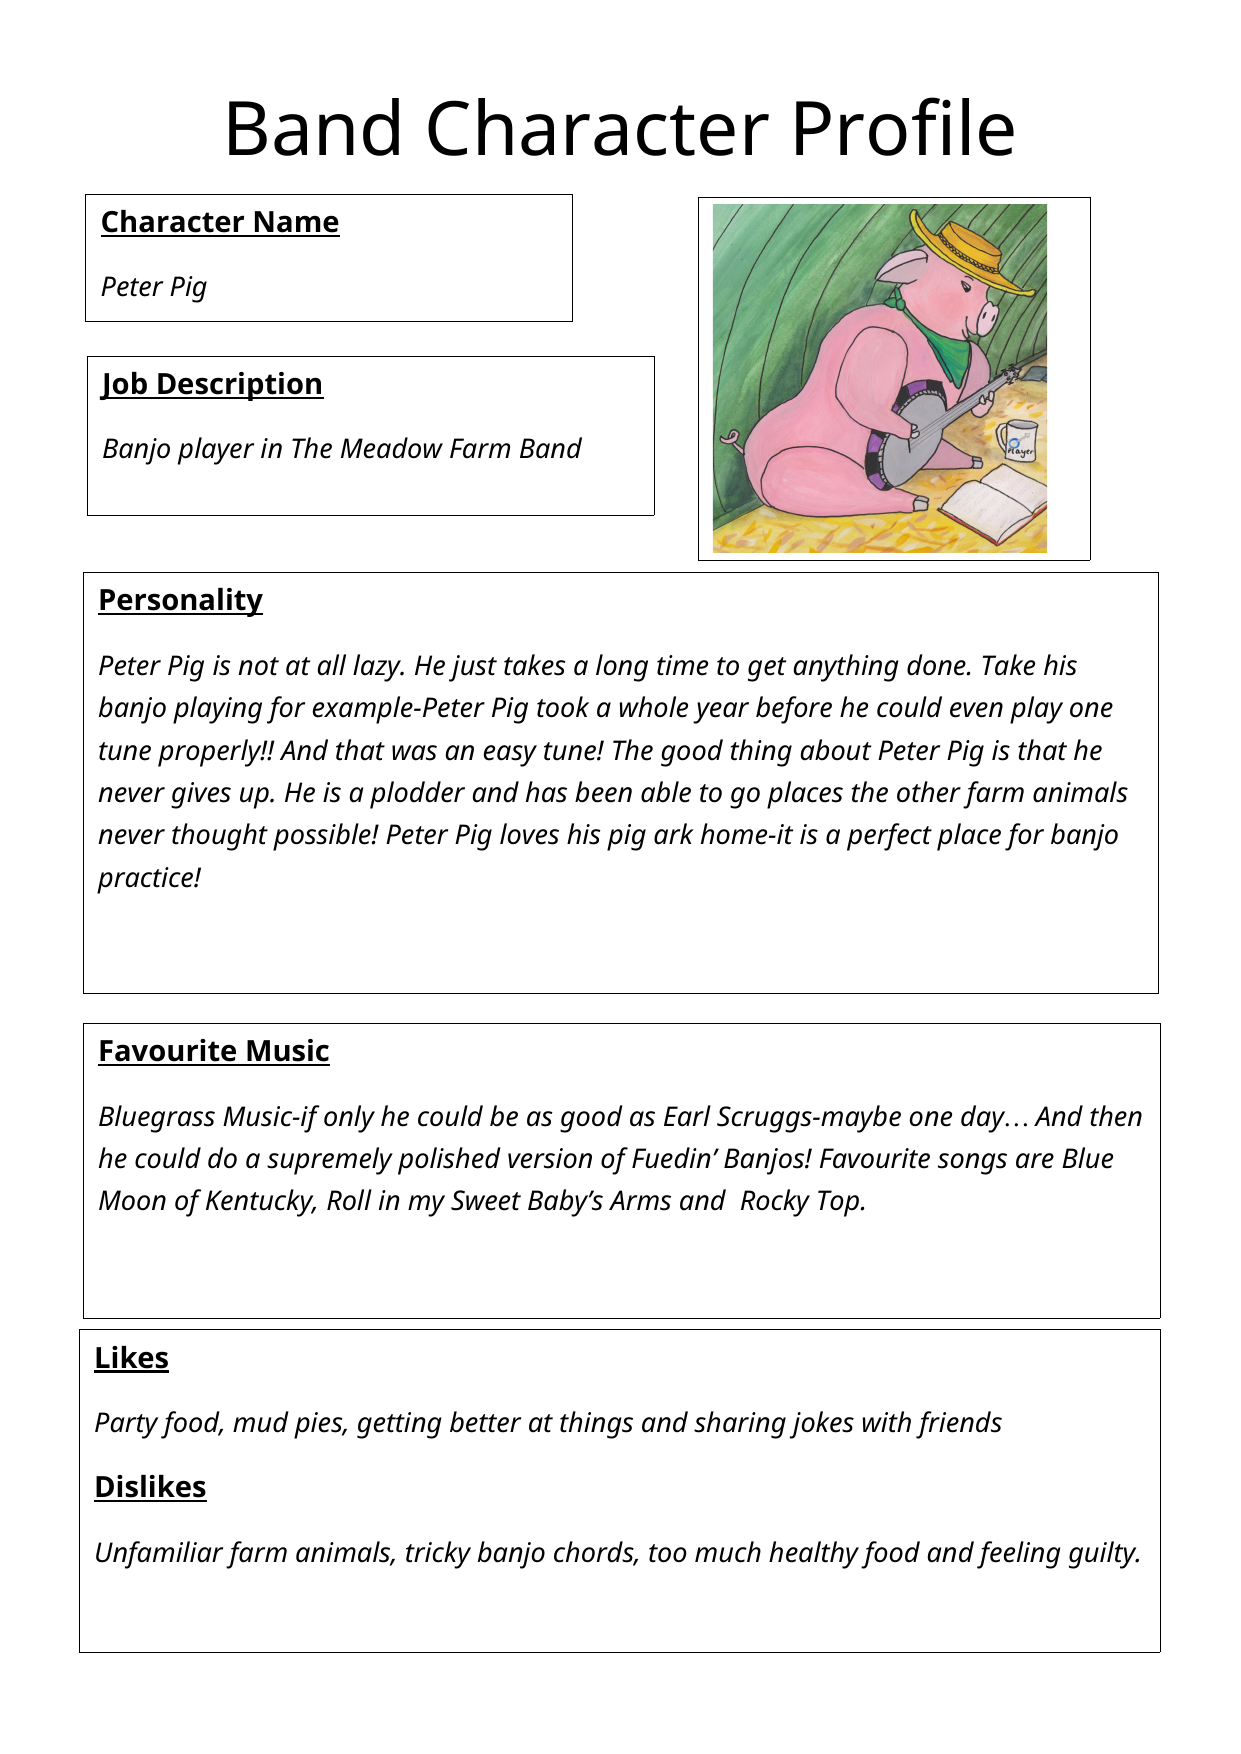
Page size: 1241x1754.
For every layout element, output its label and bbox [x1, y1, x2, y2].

picture [712, 204, 1048, 553]
